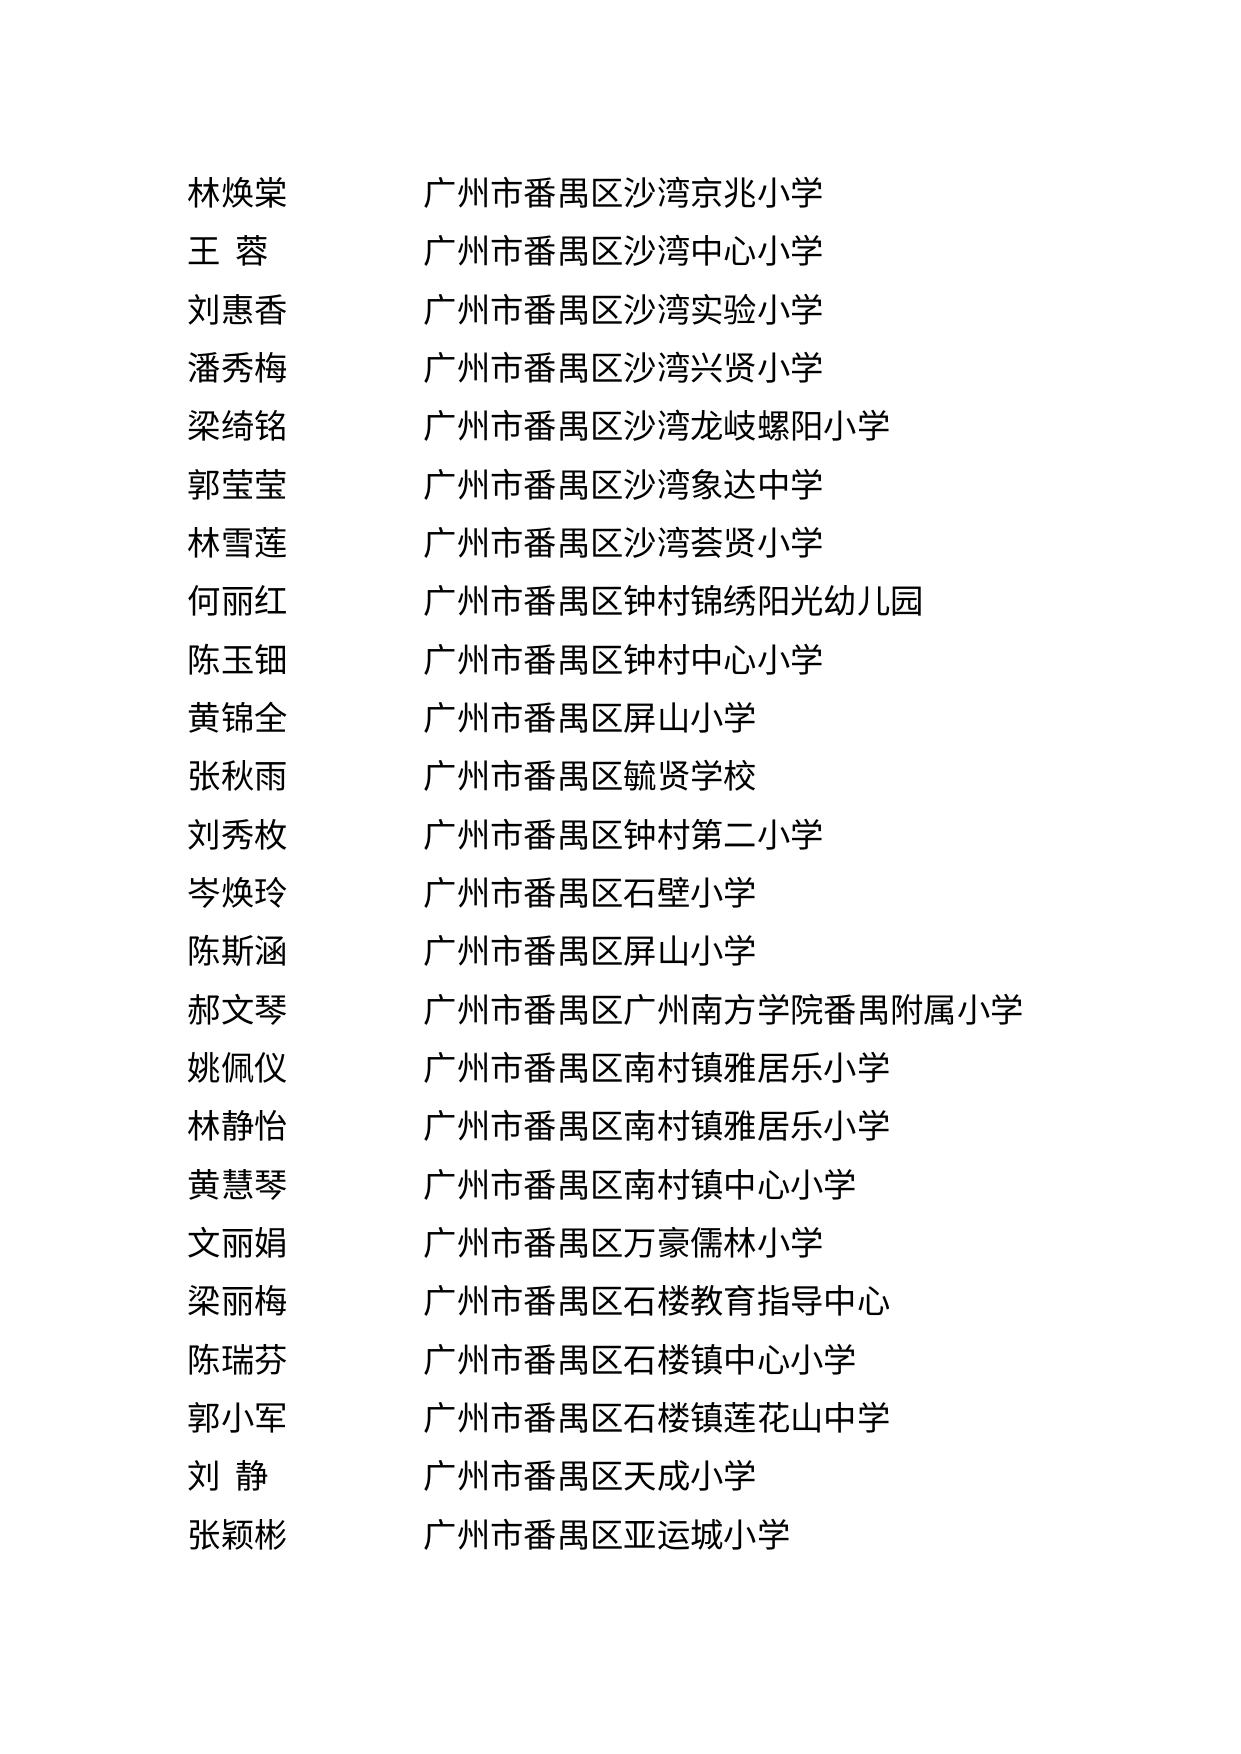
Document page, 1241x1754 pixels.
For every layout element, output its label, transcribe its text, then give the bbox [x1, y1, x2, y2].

text 梁丽梅 广州市番禺区石楼教育指导中心 [187, 1270, 1053, 1329]
text 姚佩仪 广州市番禺区南村镇雅居乐小学 [187, 1037, 1053, 1095]
text 何丽红 广州市番禺区钟村锦绣阳光幼儿园 [187, 570, 1053, 629]
text 陈瑞芬 广州市番禺区石楼镇中心小学 [187, 1329, 1053, 1387]
text 郭小军 广州市番禺区石楼镇莲花山中学 [187, 1387, 1053, 1445]
text 黄慧琴 广州市番禺区南村镇中心小学 [187, 1154, 1053, 1212]
text 王 蓉 广州市番禺区沙湾中心小学 [187, 220, 1053, 279]
text 陈斯涵 广州市番禺区屏山小学 [187, 920, 1053, 979]
text 岑焕玲 广州市番禺区石壁小学 [187, 862, 1053, 920]
text 刘 静 广州市番禺区天成小学 [187, 1445, 1053, 1504]
text 郝文琴 广州市番禺区广州南方学院番禺附属小学 [187, 979, 1053, 1037]
text 刘秀枚 广州市番禺区钟村第二小学 [187, 804, 1053, 862]
text 郭莹莹 广州市番禺区沙湾象达中学 [187, 454, 1053, 512]
text 刘惠香 广州市番禺区沙湾实验小学 [187, 279, 1053, 337]
text 张秋雨 广州市番禺区毓贤学校 [187, 745, 1053, 804]
text 黄锦全 广州市番禺区屏山小学 [187, 687, 1053, 745]
text 张颖彬 广州市番禺区亚运城小学 [187, 1504, 1053, 1562]
text 梁绮铭 广州市番禺区沙湾龙岐螺阳小学 [187, 395, 1053, 454]
text 林焕棠 广州市番禺区沙湾京兆小学 [187, 162, 1053, 220]
text 陈玉钿 广州市番禺区钟村中心小学 [187, 629, 1053, 687]
text 林雪莲 广州市番禺区沙湾荟贤小学 [187, 512, 1053, 570]
text 文丽娟 广州市番禺区万豪儒林小学 [187, 1212, 1053, 1270]
text 潘秀梅 广州市番禺区沙湾兴贤小学 [187, 337, 1053, 395]
text 林静怡 广州市番禺区南村镇雅居乐小学 [187, 1095, 1053, 1154]
